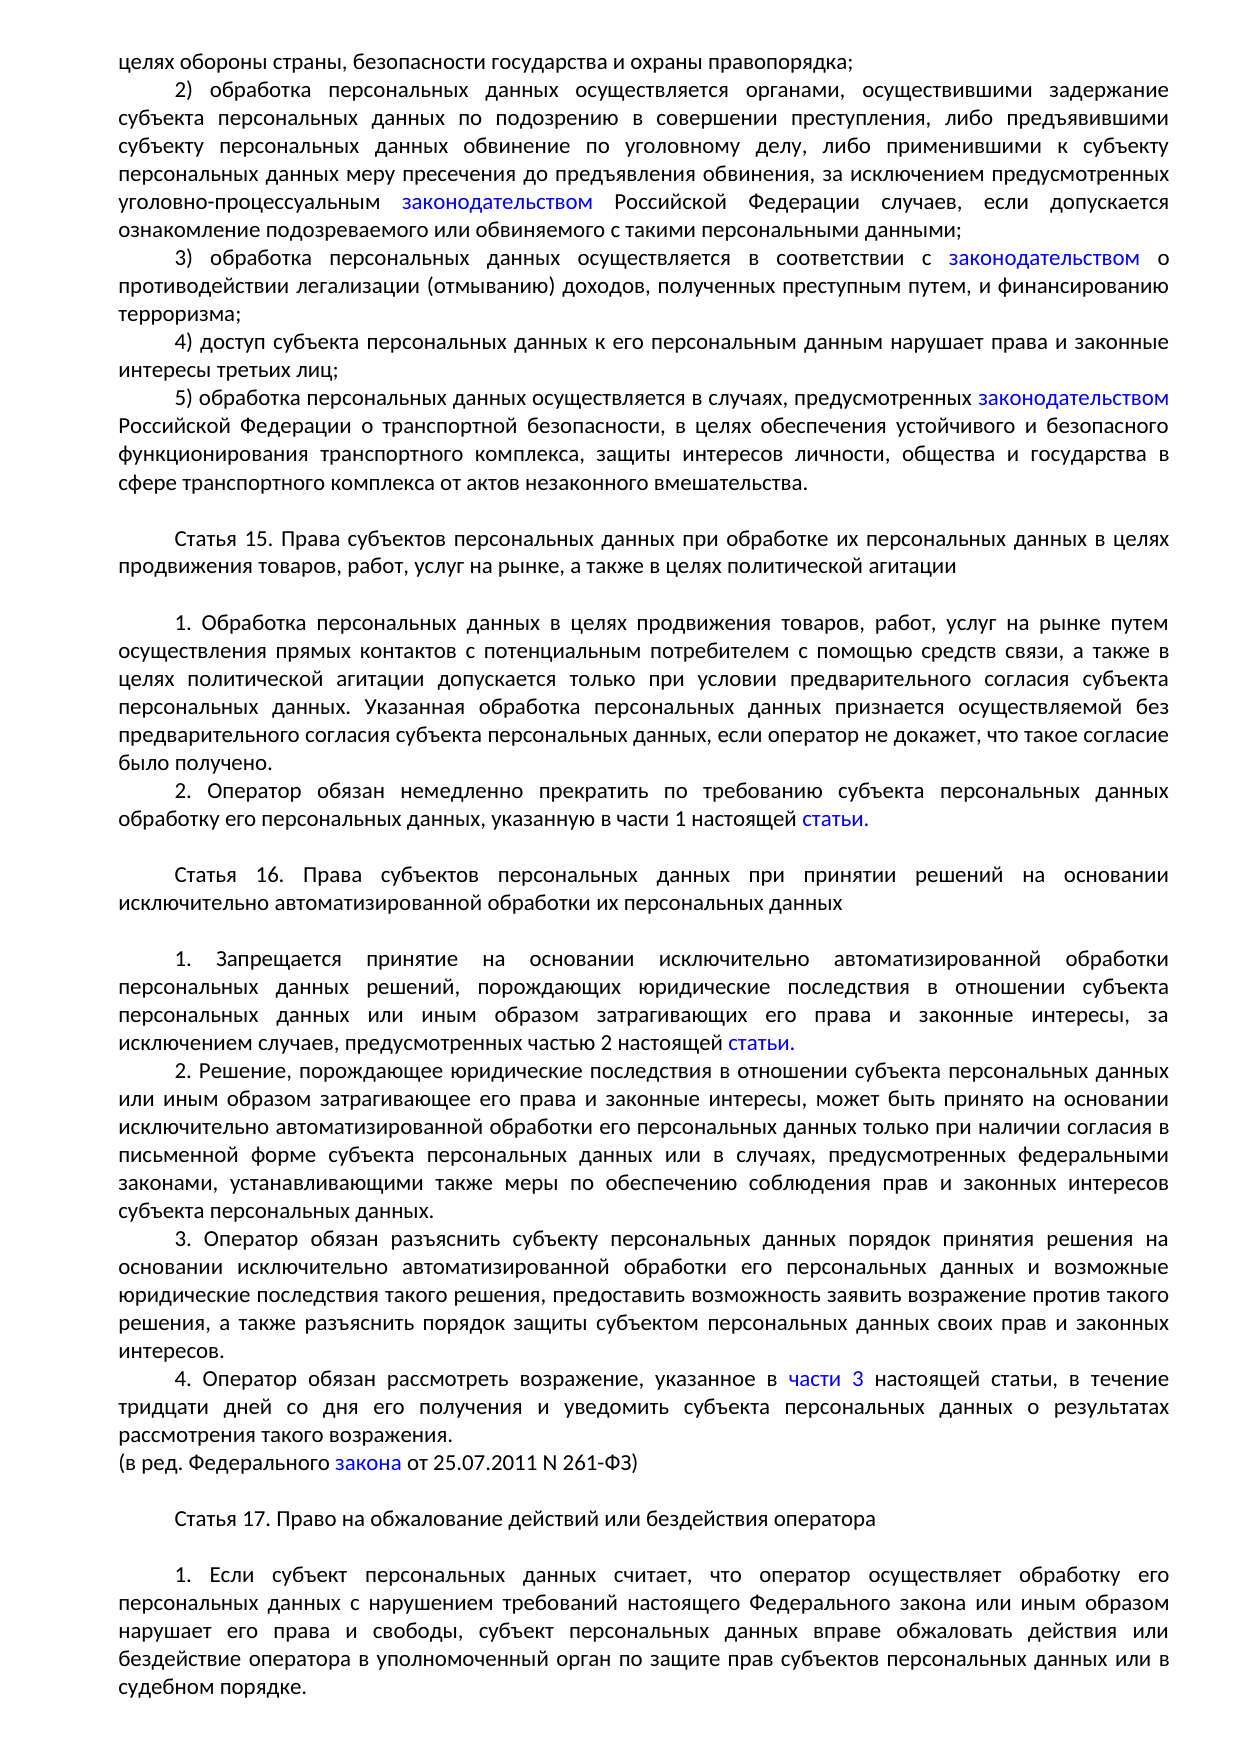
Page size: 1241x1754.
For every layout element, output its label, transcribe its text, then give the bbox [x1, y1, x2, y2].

text 5) обработка персональных данных осуществляется в случаях, предусмотренных законодательством Российской Федерации о транспортной безопасности, в целях обеспечения устойчивого и безопасного функционирования транспортного комплекса, защиты интересов личности, общества и государства в сфере транспортного комплекса от актов незаконного вмешательства. [118, 383, 1169, 496]
text 1. Обработка персональных данных в целях продвижения товаров, работ, услуг на рынке путем осуществления прямых контактов с потенциальным потребителем с помощью средств связи, а также в целях политической агитации допускается только при условии предварительного согласия субъекта персональных данных. Указанная обработка персональных данных признается осуществляемой без предварительного согласия субъекта персональных данных, если оператор не докажет, что такое согласие было получено. [118, 608, 1169, 776]
text 1. Запрещается принятие на основании исключительно автоматизированной обработки персональных данных решений, порождающих юридические последствия в отношении субъекта персональных данных или иным образом затрагивающих его права и законные интересы, за исключением случаев, предусмотренных частью 2 настоящей статьи. [118, 944, 1169, 1056]
text (в ред. Федерального закона от 25.07.2011 N 261-ФЗ) [118, 1448, 1169, 1476]
text 2. Оператор обязан немедленно прекратить по требованию субъекта персональных данных обработку его персональных данных, указанную в части 1 настоящей статьи. [118, 776, 1169, 832]
text 2) обработка персональных данных осуществляется органами, осуществившими задержание субъекта персональных данных по подозрению в совершении преступления, либо предъявившими субъекту персональных данных обвинение по уголовному делу, либо применившими к субъекту персональных данных меру пресечения до предъявления обвинения, за исключением предусмотренных уголовно-процессуальным законодательством Российской Федерации случаев, если допускается ознакомление подозреваемого или обвиняемого с такими персональными данными; [118, 75, 1169, 243]
text Статья 16. Права субъектов персональных данных при принятии решений на основании исключительно автоматизированной обработки их персональных данных [118, 860, 1169, 916]
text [118, 47, 1169, 75]
text 4) доступ субъекта персональных данных к его персональным данным нарушает права и законные интересы третьих лиц; [118, 327, 1169, 383]
text 3) обработка персональных данных осуществляется в соответствии с законодательством о противодействии легализации (отмыванию) доходов, полученных преступным путем, и финансированию терроризма; [118, 243, 1169, 327]
text 1. Если субъект персональных данных считает, что оператор осуществляет обработку его персональных данных с нарушением требований настоящего Федерального закона или иным образом нарушает его права и свободы, субъект персональных данных вправе обжаловать действия или бездействие оператора в уполномоченный орган по защите прав субъектов персональных данных или в судебном порядке. [118, 1560, 1169, 1701]
text Статья 17. Право на обжалование действий или бездействия оператора [118, 1504, 1169, 1532]
text 4. Оператор обязан рассмотреть возражение, указанное в части 3 настоящей статьи, в течение тридцати дней со дня его получения и уведомить субъекта персональных данных о результатах рассмотрения такого возражения. [118, 1364, 1169, 1448]
text Статья 15. Права субъектов персональных данных при обработке их персональных данных в целях продвижения товаров, работ, услуг на рынке, а также в целях политической агитации [118, 524, 1169, 580]
text 2. Решение, порождающее юридические последствия в отношении субъекта персональных данных или иным образом затрагивающее его права и законные интересы, может быть принято на основании исключительно автоматизированной обработки его персональных данных только при наличии согласия в письменной форме субъекта персональных данных или в случаях, предусмотренных федеральными законами, устанавливающими также меры по обеспечению соблюдения прав и законных интересов субъекта персональных данных. [118, 1056, 1169, 1224]
text 3. Оператор обязан разъяснить субъекту персональных данных порядок принятия решения на основании исключительно автоматизированной обработки его персональных данных и возможные юридические последствия такого решения, предоставить возможность заявить возражение против такого решения, а также разъяснить порядок защиты субъектом персональных данных своих прав и законных интересов. [118, 1224, 1169, 1364]
